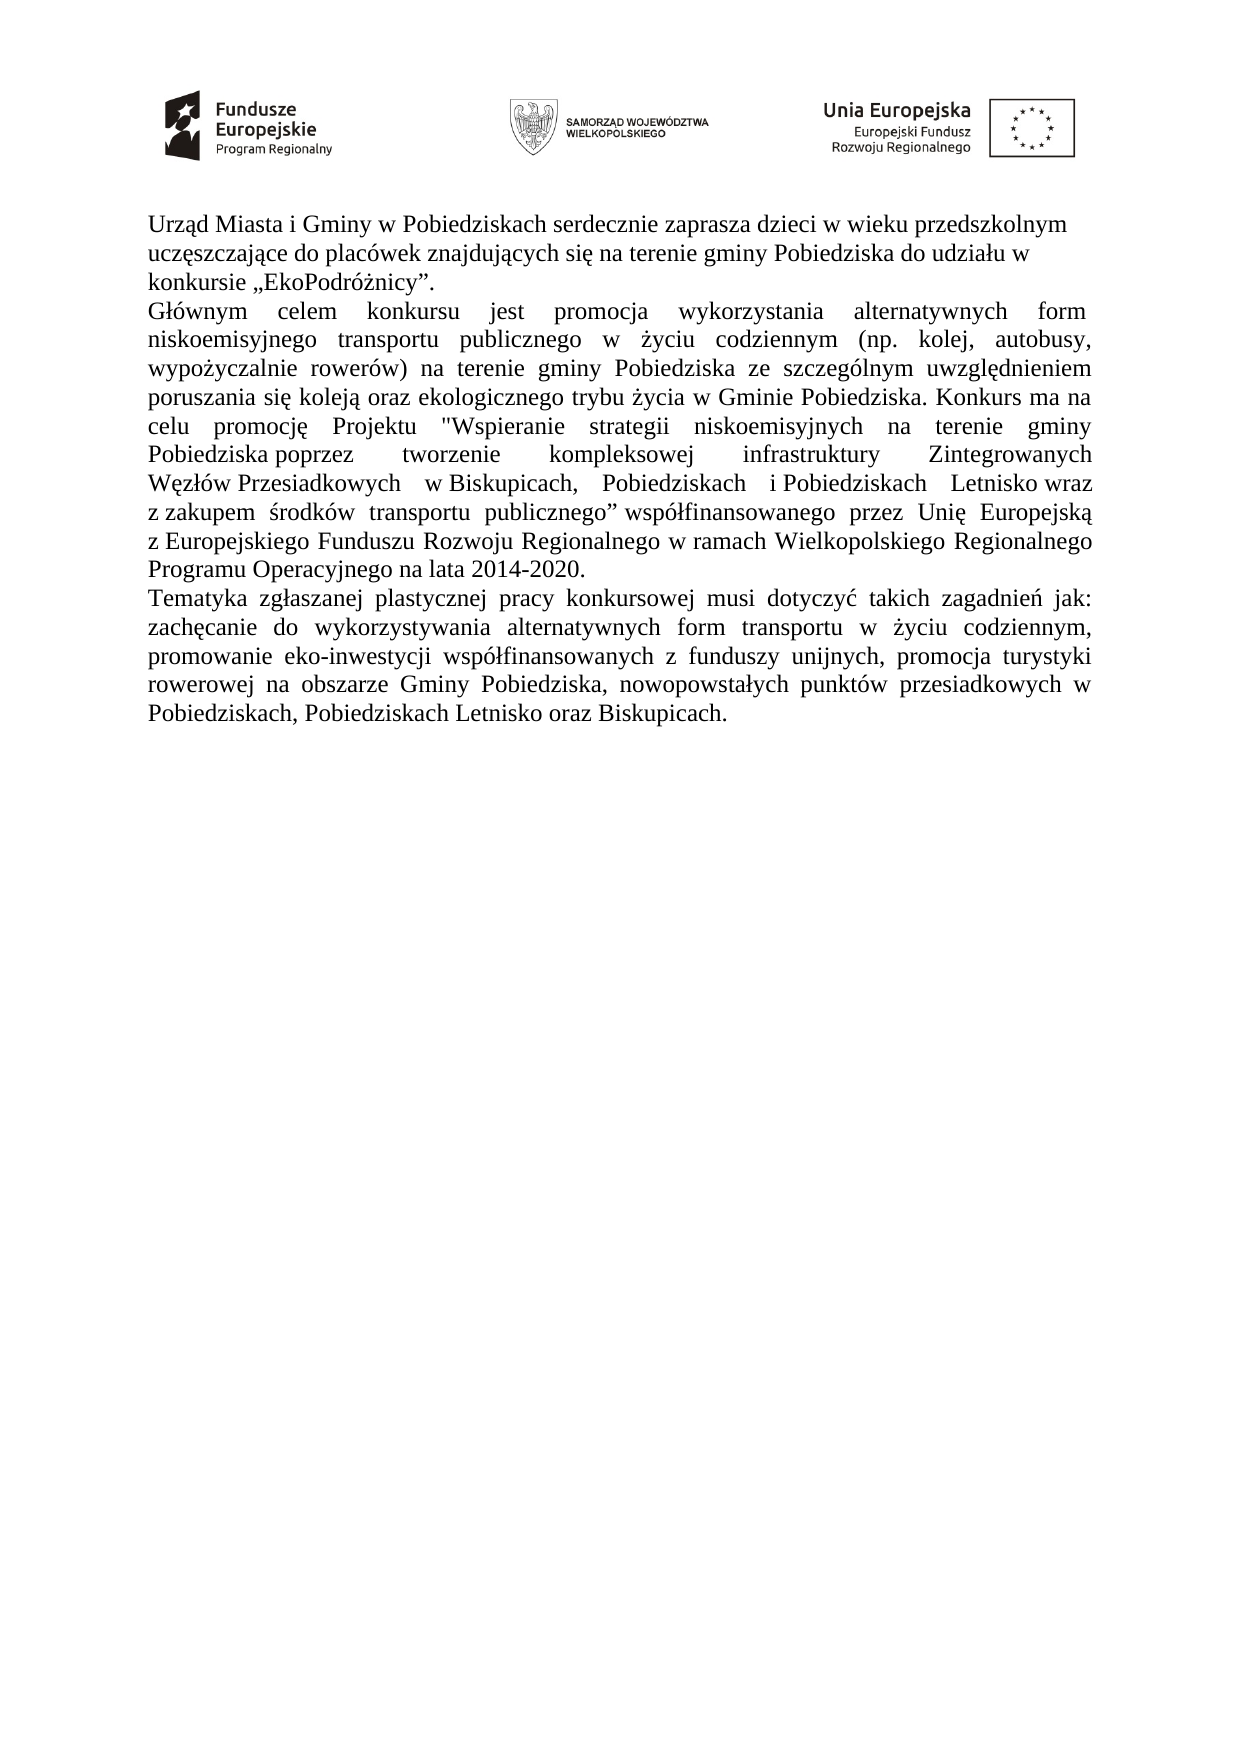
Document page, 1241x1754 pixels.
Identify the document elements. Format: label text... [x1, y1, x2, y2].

subtitle Urząd Miasta i Gminy w Pobiedziskach serdecznie zaprasza dzieci w wieku przedszkolnym uczęszczające do placówek znajdujących się na terenie gminy Pobiedziska do udziału w konkursie „EkoPodróżnicy”. [148, 209, 1093, 296]
picture [147, 73, 1093, 178]
subtitle Głównym celem konkursu jest promocja wykorzystania alternatywnych form niskoemisyjnego transportu publicznego w życiu codziennym (np. kolej, autobusy, wypożyczalnie rowerów) na terenie gminy Pobiedziska ze szczególnym uwzględnieniem poruszania się koleją oraz ekologicznego trybu życia w Gminie Pobiedziska. Konkurs ma na celu promocję Projektu "Wspieranie strategii niskoemisyjnych na terenie gminy Pobiedziska poprzez tworzenie kompleksowej infrastruktury Zintegrowanych Węzłów Przesiadkowych w Biskupicach, Pobiedziskach i Pobiedziskach Letnisko wraz z zakupem środków transportu publicznego” współfinansowanego przez Unię Europejską z Europejskiego Funduszu Rozwoju Regionalnego w ramach Wielkopolskiego Regionalnego Programu Operacyjnego na lata 2014-2020. [148, 296, 1093, 583]
subtitle Tematyka zgłaszanej plastycznej pracy konkursowej musi dotyczyć takich zagadnień jak: zachęcanie do wykorzystywania alternatywnych form transportu w życiu codziennym, promowanie eko-inwestycji współfinansowanych z funduszy unijnych, promocja turystyki rowerowej na obszarze Gminy Pobiedziska, nowopowstałych punktów przesiadkowych w Pobiedziskach, Pobiedziskach Letnisko oraz Biskupicach. [148, 583, 1093, 727]
